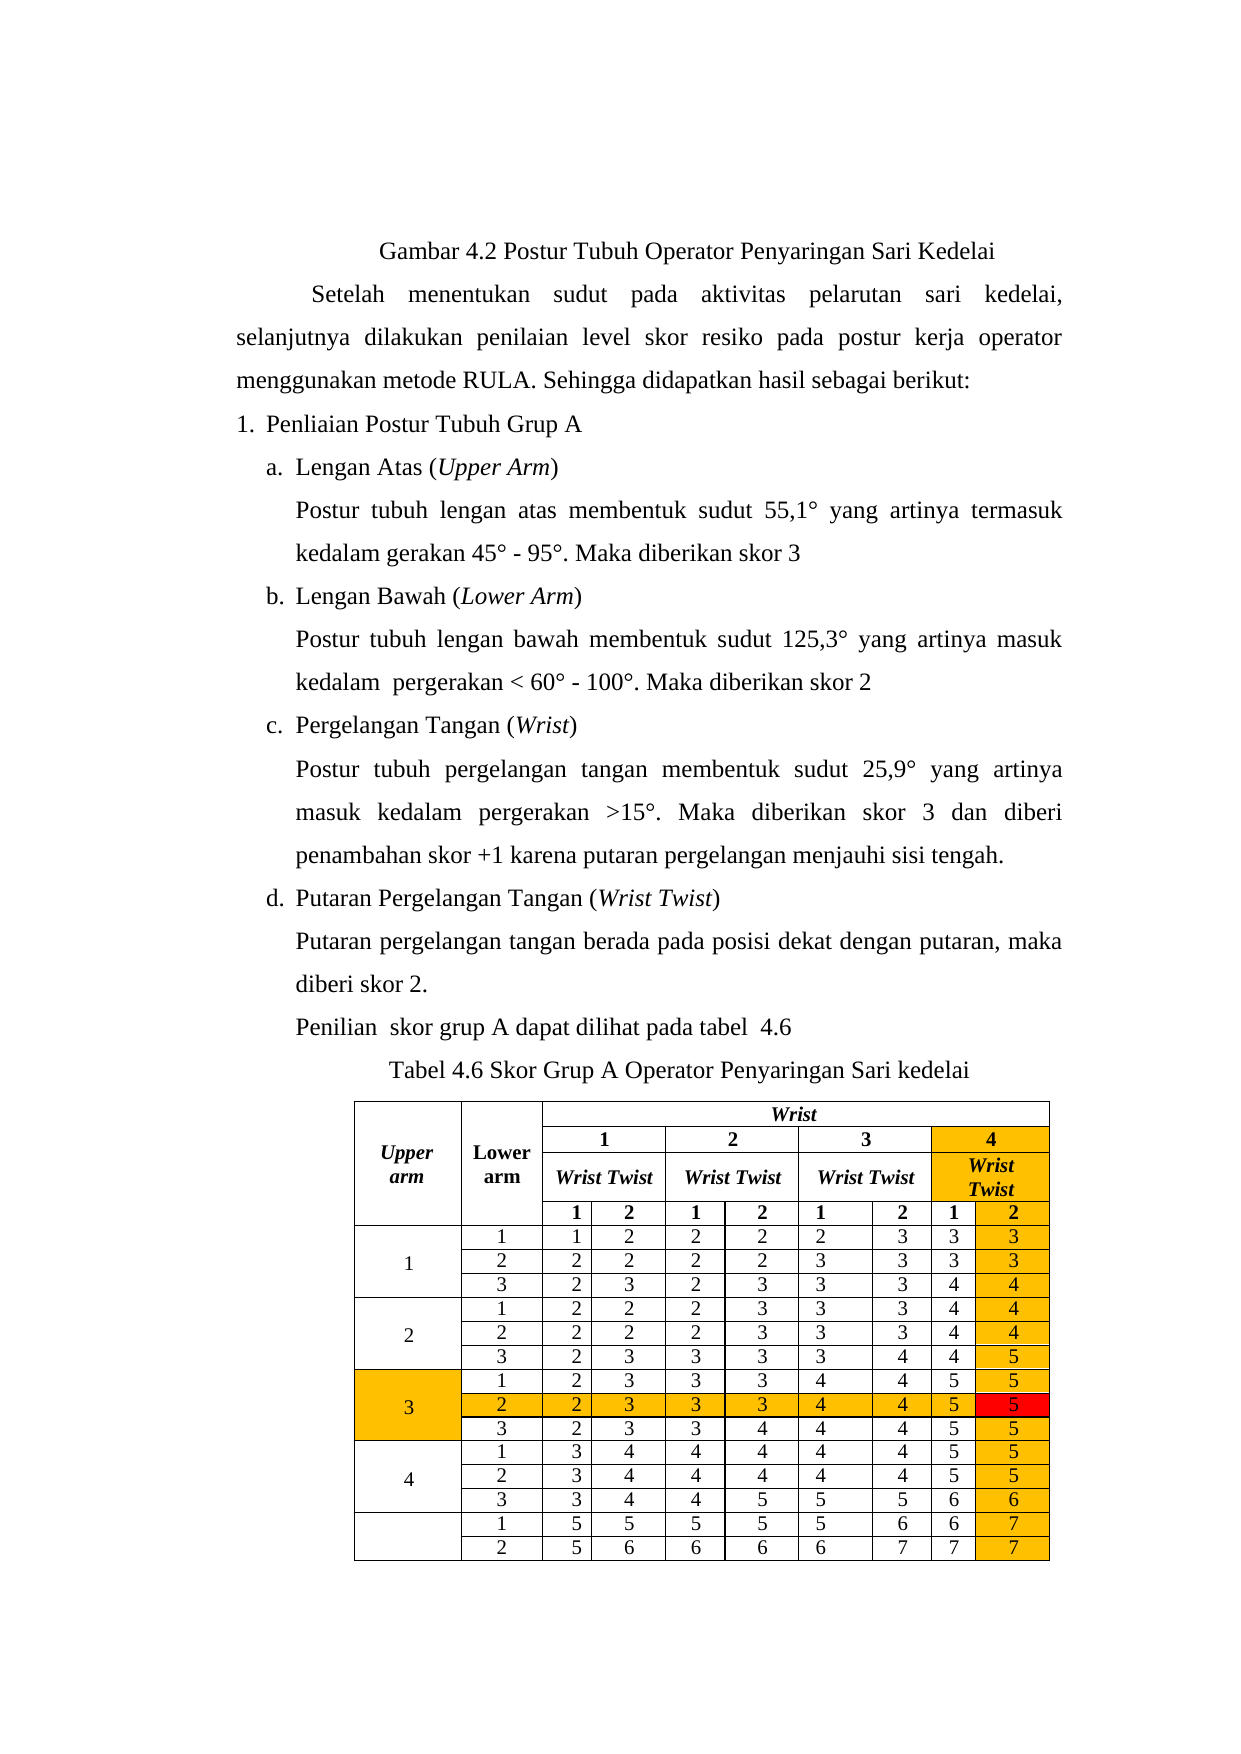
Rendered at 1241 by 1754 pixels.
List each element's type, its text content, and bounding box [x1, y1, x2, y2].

table_cell 2 [799, 1226, 872, 1249]
table_cell 6 [592, 1537, 665, 1560]
list Putaran Pergelangan Tangan (Wrist Twist) [266, 883, 1063, 912]
table_cell 3 [355, 1370, 461, 1440]
table_cell 2 [666, 1127, 798, 1152]
table_cell 6 [932, 1489, 975, 1512]
table_cell 2 [592, 1298, 665, 1321]
table_cell 2 [666, 1322, 724, 1344]
table_cell 3 [592, 1418, 665, 1440]
table_cell 5 [543, 1513, 591, 1536]
table_cell 5 [873, 1489, 931, 1512]
table_cell 1 [355, 1226, 461, 1297]
table_cell 2 [462, 1537, 542, 1560]
table_cell 7 [932, 1537, 975, 1560]
table_cell 2 [666, 1250, 724, 1273]
table_cell 1 [462, 1226, 542, 1249]
list Postur tubuh lengan atas membentuk sudut 55,1° yang artinya termasuk kedalam gerakan 45° - 95°. Maka diberikan skor 3 [295, 495, 1063, 567]
table_cell 3 [799, 1250, 872, 1273]
table_cell 1 [543, 1127, 665, 1152]
table_cell 3 [726, 1394, 798, 1416]
table_cell 5 [976, 1394, 1049, 1416]
table_cell 2 [462, 1465, 542, 1488]
table_cell 4 [726, 1465, 798, 1488]
table_cell 4 [799, 1465, 872, 1488]
table_header Wrist [543, 1102, 1049, 1126]
table_cell 3 [799, 1346, 872, 1368]
table_cell 4 [873, 1394, 931, 1416]
table_cell 3 [726, 1274, 798, 1297]
table_cell 3 [726, 1346, 798, 1368]
table_cell 3 [543, 1465, 591, 1488]
table_cell 3 [726, 1322, 798, 1344]
table_cell 4 [592, 1441, 665, 1464]
table_cell 5 [932, 1418, 975, 1440]
table_cell 5 [976, 1441, 1049, 1464]
table_cell 3 [543, 1489, 591, 1512]
table_cell 4 [873, 1441, 931, 1464]
table_cell 5 [666, 1513, 724, 1536]
table_cell 5 [355, 1513, 461, 1560]
table_cell 1 [799, 1202, 872, 1225]
table_cell 3 [666, 1370, 724, 1392]
table_cell Wrist Twist [799, 1153, 931, 1201]
table_cell 2 [543, 1274, 591, 1297]
table_cell 6 [932, 1513, 975, 1536]
table_cell 2 [666, 1226, 724, 1249]
table_cell 2 [592, 1202, 665, 1225]
table_cell 4 [932, 1127, 1049, 1152]
table_cell 2 [543, 1250, 591, 1273]
table_cell 2 [592, 1322, 665, 1344]
table_cell 4 [799, 1441, 872, 1464]
table_cell Wrist Twist [666, 1153, 798, 1201]
table_cell 3 [799, 1274, 872, 1297]
table_cell 5 [799, 1489, 872, 1512]
table_cell 3 [873, 1274, 931, 1297]
list Tabel 4.6 Skor Grup A Operator Penyaringan Sari kedelai [295, 1056, 1063, 1084]
table_cell 3 [873, 1226, 931, 1249]
table_cell 2 [666, 1298, 724, 1321]
table_cell 5 [726, 1489, 798, 1512]
list Putaran pergelangan tangan berada pada posisi dekat dengan putaran, maka diberi skor 2. [295, 926, 1063, 998]
table_cell 3 [462, 1346, 542, 1368]
table_cell 5 [976, 1465, 1049, 1488]
table_cell 3 [799, 1322, 872, 1344]
table_cell 2 [592, 1250, 665, 1273]
table_cell 6 [666, 1537, 724, 1560]
table_cell 6 [976, 1489, 1049, 1512]
table_cell 4 [932, 1322, 975, 1344]
table_cell 4 [873, 1370, 931, 1392]
table_cell 5 [543, 1537, 591, 1560]
table_cell 1 [543, 1202, 591, 1225]
table_cell 3 [726, 1298, 798, 1321]
table_cell 4 [873, 1346, 931, 1368]
list Lengan Atas (Upper Arm) [266, 452, 1063, 481]
table_cell 5 [976, 1370, 1049, 1392]
table_cell 7 [873, 1537, 931, 1560]
table_cell 3 [543, 1441, 591, 1464]
list Pergelangan Tangan (Wrist) [266, 711, 1063, 739]
table_cell 6 [726, 1537, 798, 1560]
table_cell 4 [666, 1441, 724, 1464]
table_cell 3 [666, 1418, 724, 1440]
table_cell 2 [543, 1370, 591, 1392]
table_cell 7 [976, 1537, 1049, 1560]
table_cell 1 [462, 1298, 542, 1321]
table_cell 3 [666, 1394, 724, 1416]
table_cell 4 [932, 1346, 975, 1368]
table_cell 1 [543, 1226, 591, 1249]
table_cell 5 [932, 1441, 975, 1464]
table_cell 2 [873, 1202, 931, 1225]
table_cell 2 [592, 1226, 665, 1249]
table_cell 3 [976, 1226, 1049, 1249]
table_cell 4 [592, 1465, 665, 1488]
table_cell 5 [976, 1418, 1049, 1440]
table_cell 2 [726, 1250, 798, 1273]
table_cell 5 [932, 1394, 975, 1416]
table_cell 3 [799, 1298, 872, 1321]
table_cell 5 [592, 1513, 665, 1536]
table_header Upper arm [355, 1102, 461, 1225]
table_cell 6 [873, 1513, 931, 1536]
table_cell 3 [592, 1346, 665, 1368]
table_cell 2 [726, 1202, 798, 1225]
table_cell 4 [799, 1418, 872, 1440]
table_cell 3 [799, 1127, 931, 1152]
table_cell 2 [543, 1394, 591, 1416]
table_cell 4 [873, 1465, 931, 1488]
table_cell 2 [462, 1394, 542, 1416]
table_cell 4 [799, 1370, 872, 1392]
table_cell 3 [873, 1298, 931, 1321]
table_cell 4 [726, 1418, 798, 1440]
list Penliaian Postur Tubuh Grup A [236, 409, 1063, 437]
table_cell 2 [543, 1298, 591, 1321]
table_cell 2 [666, 1274, 724, 1297]
table_cell 3 [592, 1274, 665, 1297]
table_cell 7 [976, 1513, 1049, 1536]
table_cell 3 [726, 1370, 798, 1392]
table_cell 2 [462, 1250, 542, 1273]
table_cell 3 [666, 1346, 724, 1368]
table_cell 4 [355, 1441, 461, 1512]
table_cell 5 [976, 1346, 1049, 1368]
table_cell 5 [932, 1465, 975, 1488]
table_cell 3 [932, 1226, 975, 1249]
table_cell 4 [799, 1394, 872, 1416]
table_cell 3 [462, 1489, 542, 1512]
table_cell 4 [976, 1298, 1049, 1321]
table_header Lower arm [462, 1102, 542, 1225]
table_cell 1 [462, 1441, 542, 1464]
table_cell 4 [666, 1489, 724, 1512]
table_cell 4 [976, 1274, 1049, 1297]
table_cell 4 [932, 1274, 975, 1297]
table_cell 1 [666, 1202, 724, 1225]
table_cell 2 [462, 1322, 542, 1344]
table_cell 1 [462, 1370, 542, 1392]
table_cell 3 [462, 1418, 542, 1440]
table_cell 3 [592, 1370, 665, 1392]
table_cell 3 [462, 1274, 542, 1297]
table_cell 2 [726, 1226, 798, 1249]
table_cell 3 [976, 1250, 1049, 1273]
table_cell 4 [666, 1465, 724, 1488]
table_cell 4 [976, 1322, 1049, 1344]
table_cell 5 [726, 1513, 798, 1536]
table_cell 2 [543, 1418, 591, 1440]
table_cell 3 [873, 1250, 931, 1273]
table_cell 2 [543, 1322, 591, 1344]
table_cell 4 [726, 1441, 798, 1464]
list Postur tubuh pergelangan tangan membentuk sudut 25,9° yang artinya masuk kedalam pergerakan >15°. Maka diberikan skor 3 dan diberi penambahan skor +1 karena putaran pergelangan menjauhi sisi tengah. [295, 754, 1063, 869]
table_cell 5 [799, 1513, 872, 1536]
list Penilian skor grup A dapat dilihat pada tabel 4.6 [295, 1012, 1063, 1041]
table_cell 2 [976, 1202, 1049, 1225]
table_cell 3 [873, 1322, 931, 1344]
table_cell 6 [799, 1537, 872, 1560]
table_cell 4 [592, 1489, 665, 1512]
table_cell 5 [932, 1370, 975, 1392]
table_cell 1 [932, 1202, 975, 1225]
table_cell 2 [355, 1298, 461, 1368]
table_cell 2 [543, 1346, 591, 1368]
list Gambar 4.2 Postur Tubuh Operator Penyaringan Sari Kedelai [236, 236, 1063, 265]
table_cell 4 [873, 1418, 931, 1440]
table_cell 1 [462, 1513, 542, 1536]
table_cell Wrist Twist [932, 1153, 1049, 1201]
list Postur tubuh lengan bawah membentuk sudut 125,3° yang artinya masuk kedalam pergerakan < 60° - 100°. Maka diberikan skor 2 [295, 624, 1063, 696]
list Setelah menentukan sudut pada aktivitas pelarutan sari kedelai, selanjutnya dilakukan penilaian level skor resiko pada postur kerja operator menggunakan metode RULA. Sehingga didapatkan hasil sebagai berikut: [236, 279, 1063, 394]
table_cell 4 [932, 1298, 975, 1321]
table_cell 3 [592, 1394, 665, 1416]
table_cell Wrist Twist [543, 1153, 665, 1201]
list Lengan Bawah (Lower Arm) [266, 581, 1063, 610]
table_cell 3 [932, 1250, 975, 1273]
